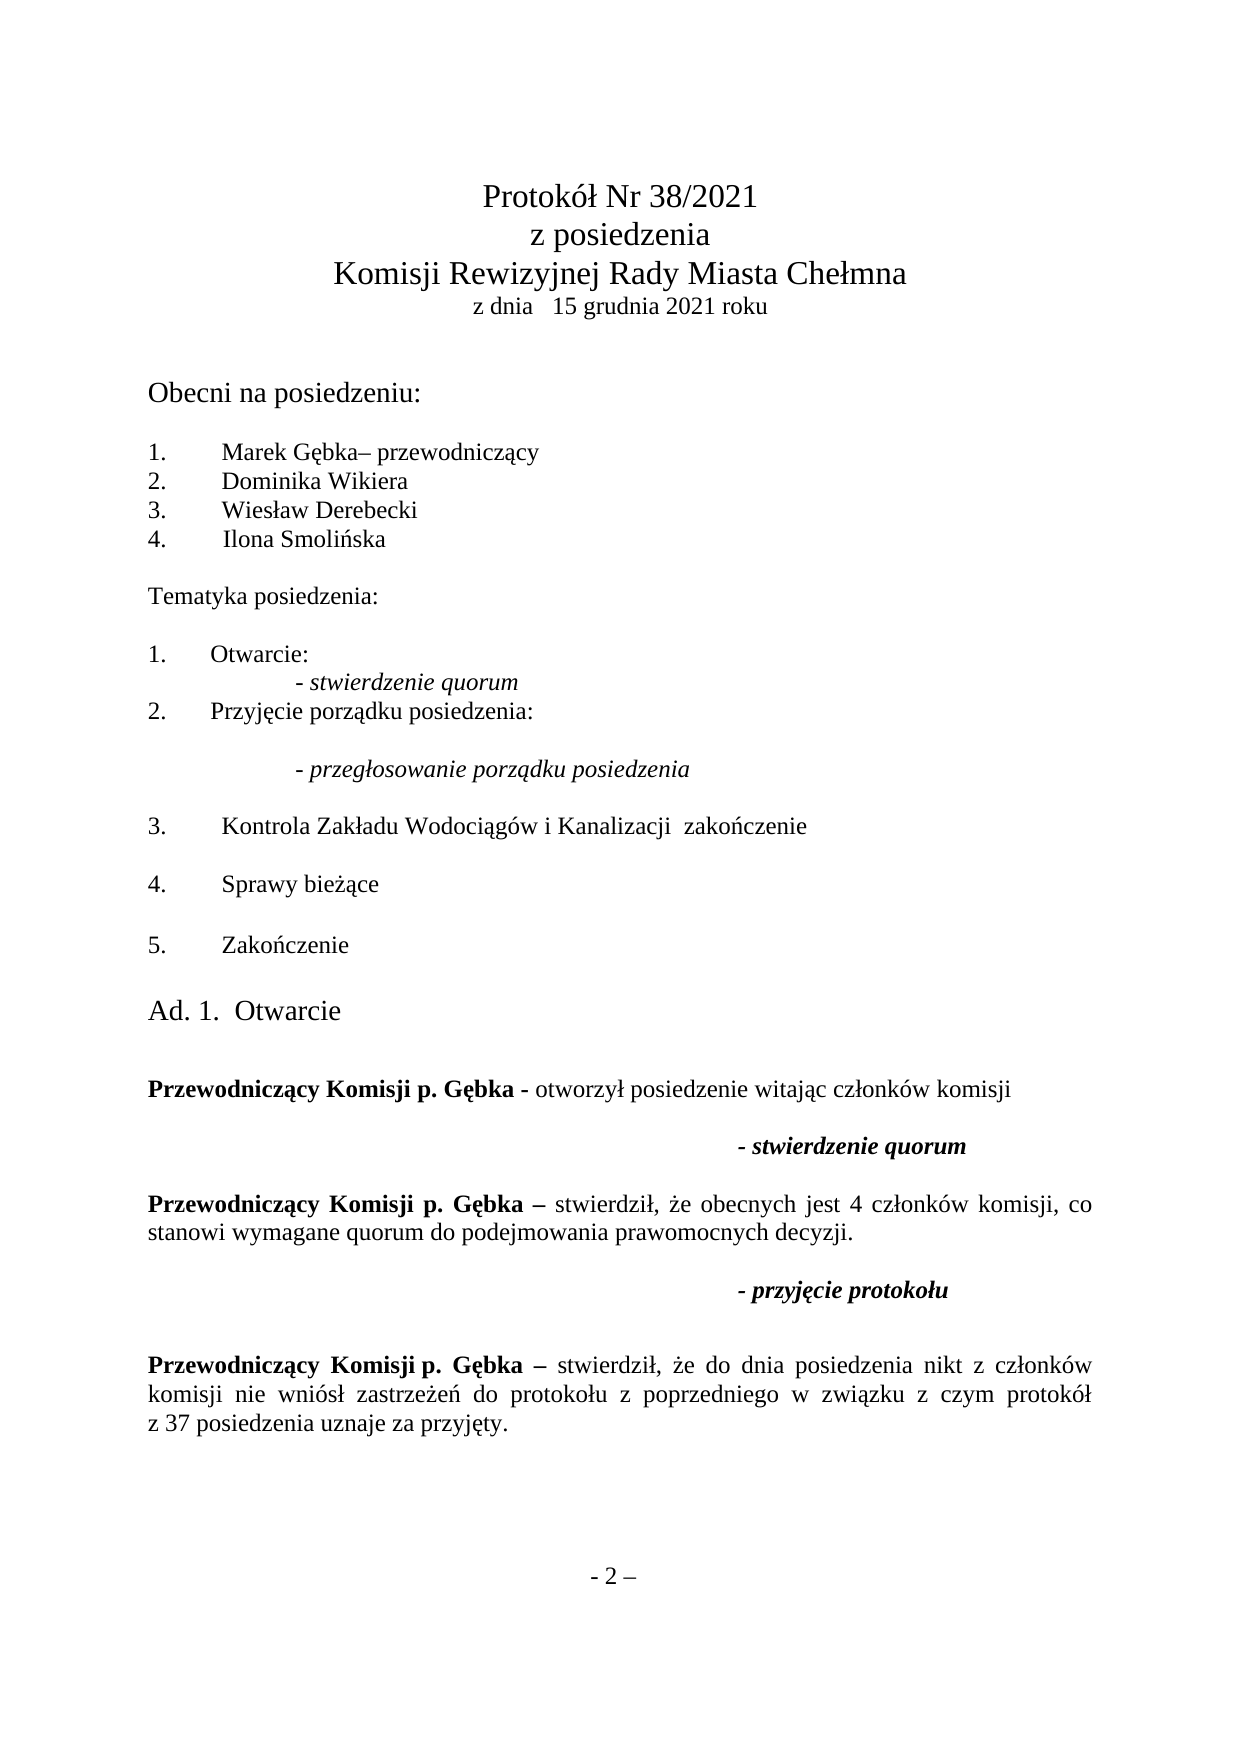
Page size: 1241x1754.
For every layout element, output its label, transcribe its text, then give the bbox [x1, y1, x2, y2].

text Przewodniczący Komisji p. Gębka – stwierdził, że obecnych jest 4 członków komisji, co stanowi wymagane quorum do podejmowania prawomocnych decyzji. [148, 1189, 1093, 1246]
text - przegłosowanie porządku posiedzenia [148, 754, 1093, 782]
text Tematyka posiedzenia: [148, 581, 1093, 610]
text 4. Ilona Smolińska [148, 524, 1093, 552]
text Protokół Nr 38/2021 [148, 176, 1093, 215]
text Obecni na posiedzeniu: [148, 375, 1093, 409]
text Komisji Rewizyjnej Rady Miasta Chełmna [148, 253, 1093, 291]
text 4. Sprawy bieżące [148, 869, 1093, 897]
text - 2 – [148, 1561, 1093, 1589]
text 2. Dominika Wikiera [148, 466, 1093, 495]
text 3. Kontrola Zakładu Wodociągów i Kanalizacji zakończenie [148, 811, 1093, 840]
text - stwierdzenie quorum [148, 1131, 1093, 1160]
text 1. Otwarcie: [148, 639, 1093, 667]
text z posiedzenia [148, 215, 1093, 253]
text Przewodniczący Komisji p. Gębka - otworzył posiedzenie witając członków komisji [148, 1074, 1093, 1102]
text 1. Marek Gębka– przewodniczący [148, 437, 1093, 466]
text 3. Wiesław Derebecki [148, 495, 1093, 524]
text Ad. 1. Otwarcie [148, 993, 1093, 1027]
text z dnia 15 grudnia 2021 roku [148, 291, 1093, 320]
text 2. Przyjęcie porządku posiedzenia: [148, 696, 1093, 725]
text 5. Zakończenie [148, 926, 1093, 960]
text Przewodniczący Komisji p. Gębka – stwierdził, że do dnia posiedzenia nikt z członków komisji nie wniósł zastrzeżeń do protokołu z poprzedniego w związku z czym protokół z 37 posiedzenia uznaje za przyjęty. [148, 1351, 1093, 1437]
text - stwierdzenie quorum [148, 667, 1093, 696]
text - przyjęcie protokołu [148, 1275, 1093, 1304]
